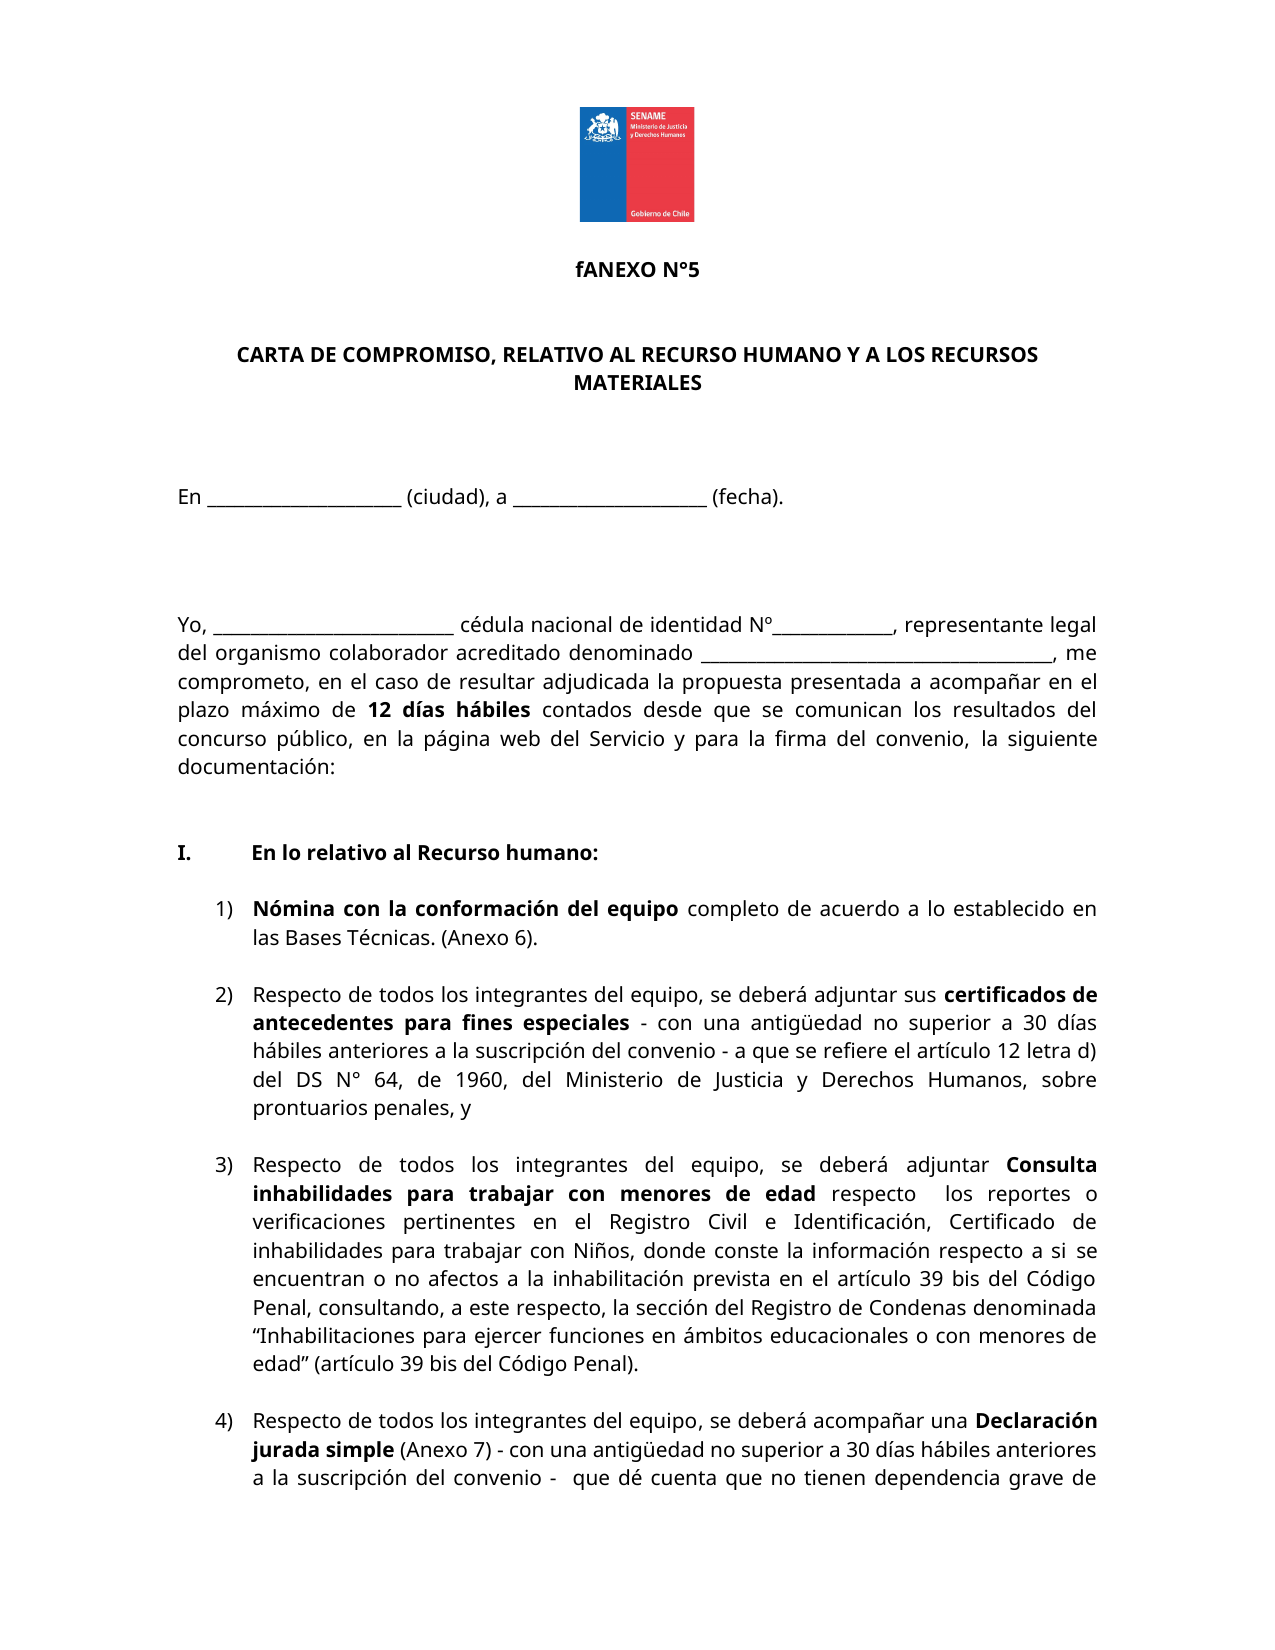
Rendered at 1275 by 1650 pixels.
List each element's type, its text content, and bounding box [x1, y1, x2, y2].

list Nómina con la conformación del equipo completo de acuerdo a lo establecido en las Bases Técnicas. (Anexo 6). [215, 894, 1098, 951]
list En lo relativo al Recurso humano: [177, 838, 1098, 866]
list Respecto de todos los integrantes del equipo, se deberá adjuntar Consulta inhabilidades para trabajar con menores de edad respecto los reportes o verificaciones pertinentes en el Registro Civil e Identificación, Certificado de inhabilidades para trabajar con Niños, donde conste la información respecto a si se encuentran o no afectos a la inhabilitación prevista en el artículo 39 bis del Código Penal, consultando, a este respecto, la sección del Registro de Condenas denominada “Inhabilitaciones para ejercer funciones en ámbitos educacionales o con menores de edad” (artículo 39 bis del Código Penal). [215, 1150, 1098, 1378]
text Yo, __________________________ cédula nacional de identidad Nº_____________, representante legal del organismo colaborador acreditado denominado ______________________________________, me comprometo, en el caso de resultar adjudicada la propuesta presentada a acompañar en el plazo máximo de 12 días hábiles contados desde que se comunican los resultados del concurso público, en la página web del Servicio y para la firma del convenio, la siguiente documentación: [177, 610, 1098, 781]
picture [579, 107, 696, 222]
list Respecto de todos los integrantes del equipo, se deberá adjuntar sus certificados de antecedentes para fines especiales - con una antigüedad no superior a 30 días hábiles anteriores a la suscripción del convenio - a que se refiere el artículo 12 letra d) del DS N° 64, de 1960, del Ministerio de Justicia y Derechos Humanos, sobre prontuarios penales, y [215, 980, 1098, 1122]
text fANEXO N°5 [177, 255, 1098, 283]
text CARTA DE COMPROMISO, RELATIVO AL RECURSO HUMANO Y A LOS RECURSOS MATERIALES [177, 340, 1098, 397]
text En _____________________ (ciudad), a _____________________ (fecha). [177, 482, 1098, 511]
